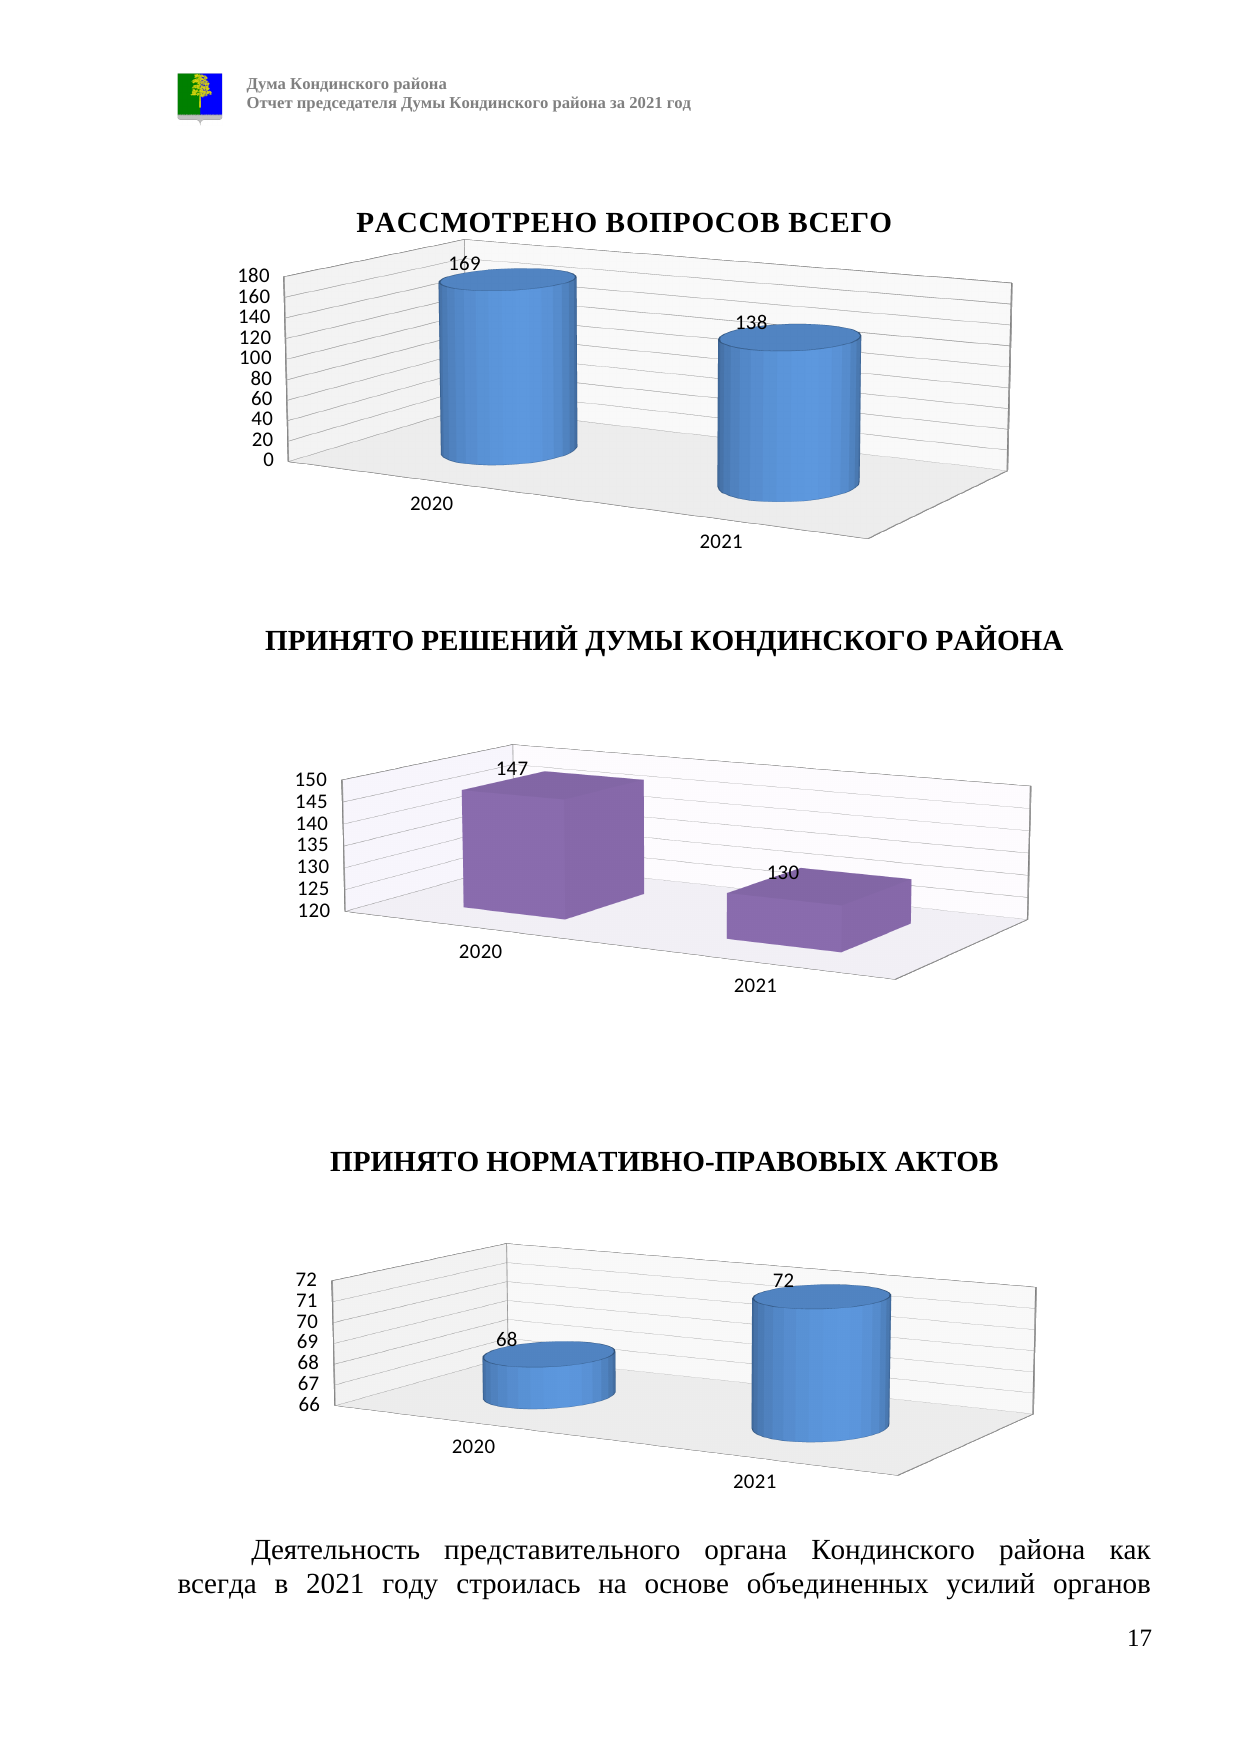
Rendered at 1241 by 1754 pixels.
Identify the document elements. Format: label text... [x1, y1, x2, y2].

text ПРИНЯТО РЕШЕНИЙ ДУМЫ КОНДИНСКОГО РАЙОНА [177, 623, 1152, 656]
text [177, 1532, 1152, 1599]
picture [177, 73, 223, 126]
text ПРИНЯТО НОРМАТИВНО-ПРАВОВЫХ АКТОВ [177, 1144, 1152, 1178]
